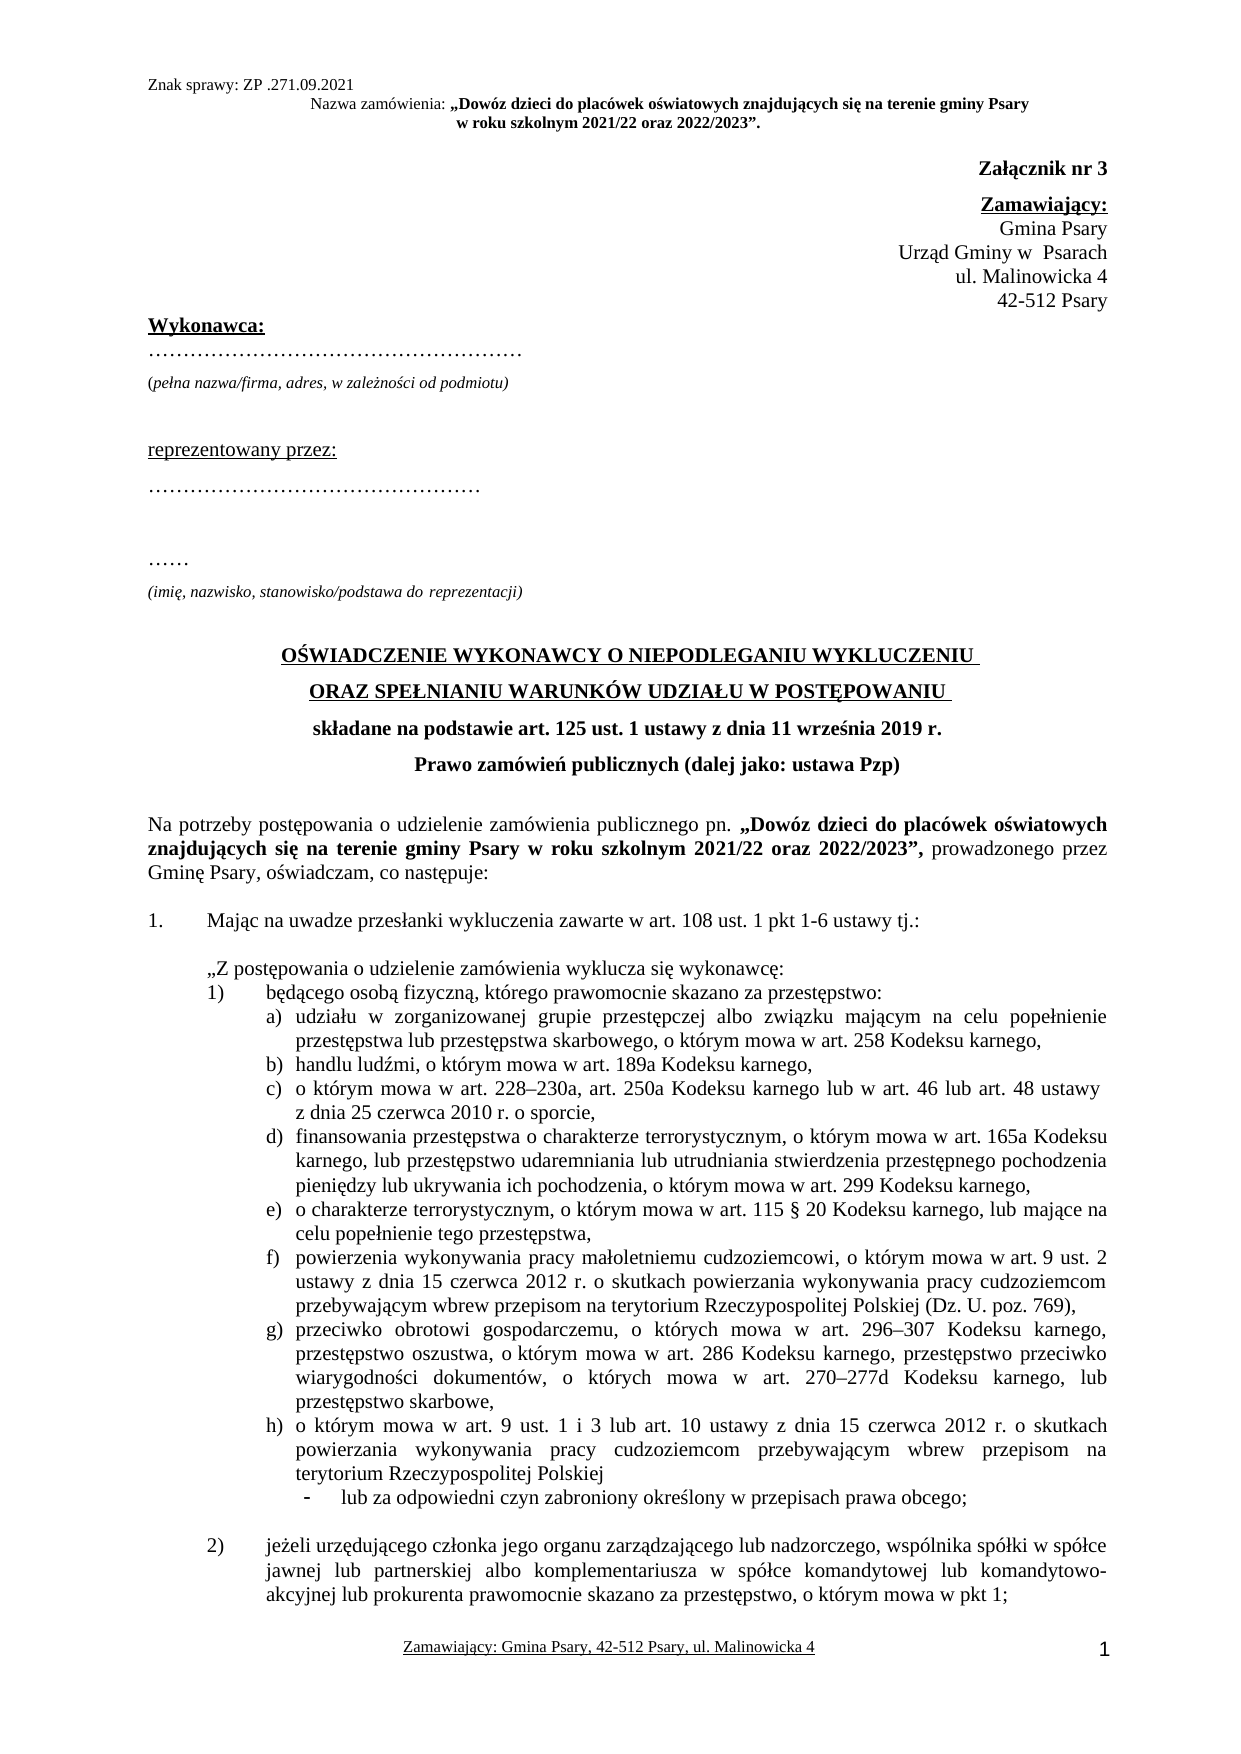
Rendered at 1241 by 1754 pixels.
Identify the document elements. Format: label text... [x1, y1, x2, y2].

text Urząd Gminy w Psarach [153, 240, 1107, 264]
text 42-512 Psary [153, 288, 1107, 312]
list przeciwko obrotowi gospodarczemu, o których mowa w art. 296–307 Kodeksu karnego, przestępstwo oszustwa, o którym mowa w art. 286 Kodeksu karnego, przestępstwo przeciwko wiarygodności dokumentów, o których mowa w art. 270–277d Kodeksu karnego, lub przestępstwo skarbowe, [266, 1317, 1107, 1413]
text reprezentowany przez: [148, 437, 1107, 461]
text Zamawiający: [148, 192, 1107, 216]
list udziału w zorganizowanej grupie przestępczej albo związku mającym na celu popełnienie przestępstwa lub przestępstwa skarbowego, o którym mowa w art. 258 Kodeksu karnego, [266, 1004, 1107, 1052]
text „Z postępowania o udzielenie zamówienia wyklucza się wykonawcę: [148, 956, 1107, 980]
text Prawo zamówień publicznych (dalej jako: ustawa Pzp) [148, 751, 1107, 776]
text ………………………………………… …… [148, 473, 487, 569]
text Załącznik nr 3 [148, 156, 1107, 180]
list jeżeli urzędującego członka jego organu zarządzającego lub nadzorczego, wspólnika spółki w spółce jawnej lub partnerskiej albo komplementariusza w spółce komandytowej lub komandytowo-akcyjnej lub prokurenta prawomocnie skazano za przestępstwo, o którym mowa w pkt 1; [207, 1533, 1107, 1606]
list o którym mowa w art. 228–230a, art. 250a Kodeksu karnego lub w art. 46 lub art. 48 ustawy z dnia 25 czerwca 2010 r. o sporcie, [266, 1076, 1107, 1124]
text (pełna nazwa/firma, adres, w zależności od podmiotu) [148, 373, 546, 392]
text (imię, nazwisko, stanowisko/podstawa do reprezentacji) [148, 582, 532, 601]
text ……………………………………………… [148, 337, 546, 361]
text ORAZ SPEŁNIANIU WARUNKÓW UDZIAŁU W POSTĘPOWANIU [148, 679, 1107, 703]
text OŚWIADCZENIE WYKONAWCY O NIEPODLEGANIU WYKLUCZENIU [148, 643, 1107, 667]
text Wykonawca: [148, 312, 1107, 337]
text Gmina Psary [153, 216, 1107, 240]
list będącego osobą fizyczną, którego prawomocnie skazano za przestępstwo: [207, 980, 1107, 1004]
list Mając na uwadze przesłanki wykluczenia zawarte w art. 108 ust. 1 pkt 1-6 ustawy tj.: [148, 908, 1107, 932]
text Na potrzeby postępowania o udzielenie zamówienia publicznego pn. „Dowóz dzieci do placówek oświatowych znajdujących się na terenie gminy Psary w roku szkolnym 2021/22 oraz 2022/2023”, prowadzonego przez Gminę Psary, oświadczam, co następuje: [148, 812, 1107, 884]
list o charakterze terrorystycznym, o którym mowa w art. 115 § 20 Kodeksu karnego, lub mające na celu popełnienie tego przestępstwa, [266, 1197, 1107, 1245]
list o którym mowa w art. 9 ust. 1 i 3 lub art. 10 ustawy z dnia 15 czerwca 2012 r. o skutkach powierzania wykonywania pracy cudzoziemcom przebywającym wbrew przepisom na terytorium Rzeczypospolitej Polskiej [266, 1413, 1107, 1485]
text składane na podstawie art. 125 ust. 1 ustawy z dnia 11 września 2019 r. [148, 715, 1107, 739]
list finansowania przestępstwa o charakterze terrorystycznym, o którym mowa w art. 165a Kodeksu karnego, lub przestępstwo udaremniania lub utrudniania stwierdzenia przestępnego pochodzenia pieniędzy lub ukrywania ich pochodzenia, o którym mowa w art. 299 Kodeksu karnego, [266, 1124, 1107, 1197]
list handlu ludźmi, o którym mowa w art. 189a Kodeksu karnego, [266, 1052, 1107, 1076]
list lub za odpowiedni czyn zabroniony określony w przepisach prawa obcego; [303, 1485, 1107, 1509]
list powierzenia wykonywania pracy małoletniemu cudzoziemcowi, o którym mowa w art. 9 ust. 2 ustawy z dnia 15 czerwca 2012 r. o skutkach powierzania wykonywania pracy cudzoziemcom przebywającym wbrew przepisom na terytorium Rzeczypospolitej Polskiej (Dz. U. poz. 769), [266, 1245, 1107, 1317]
text ul. Malinowicka 4 [153, 264, 1107, 288]
